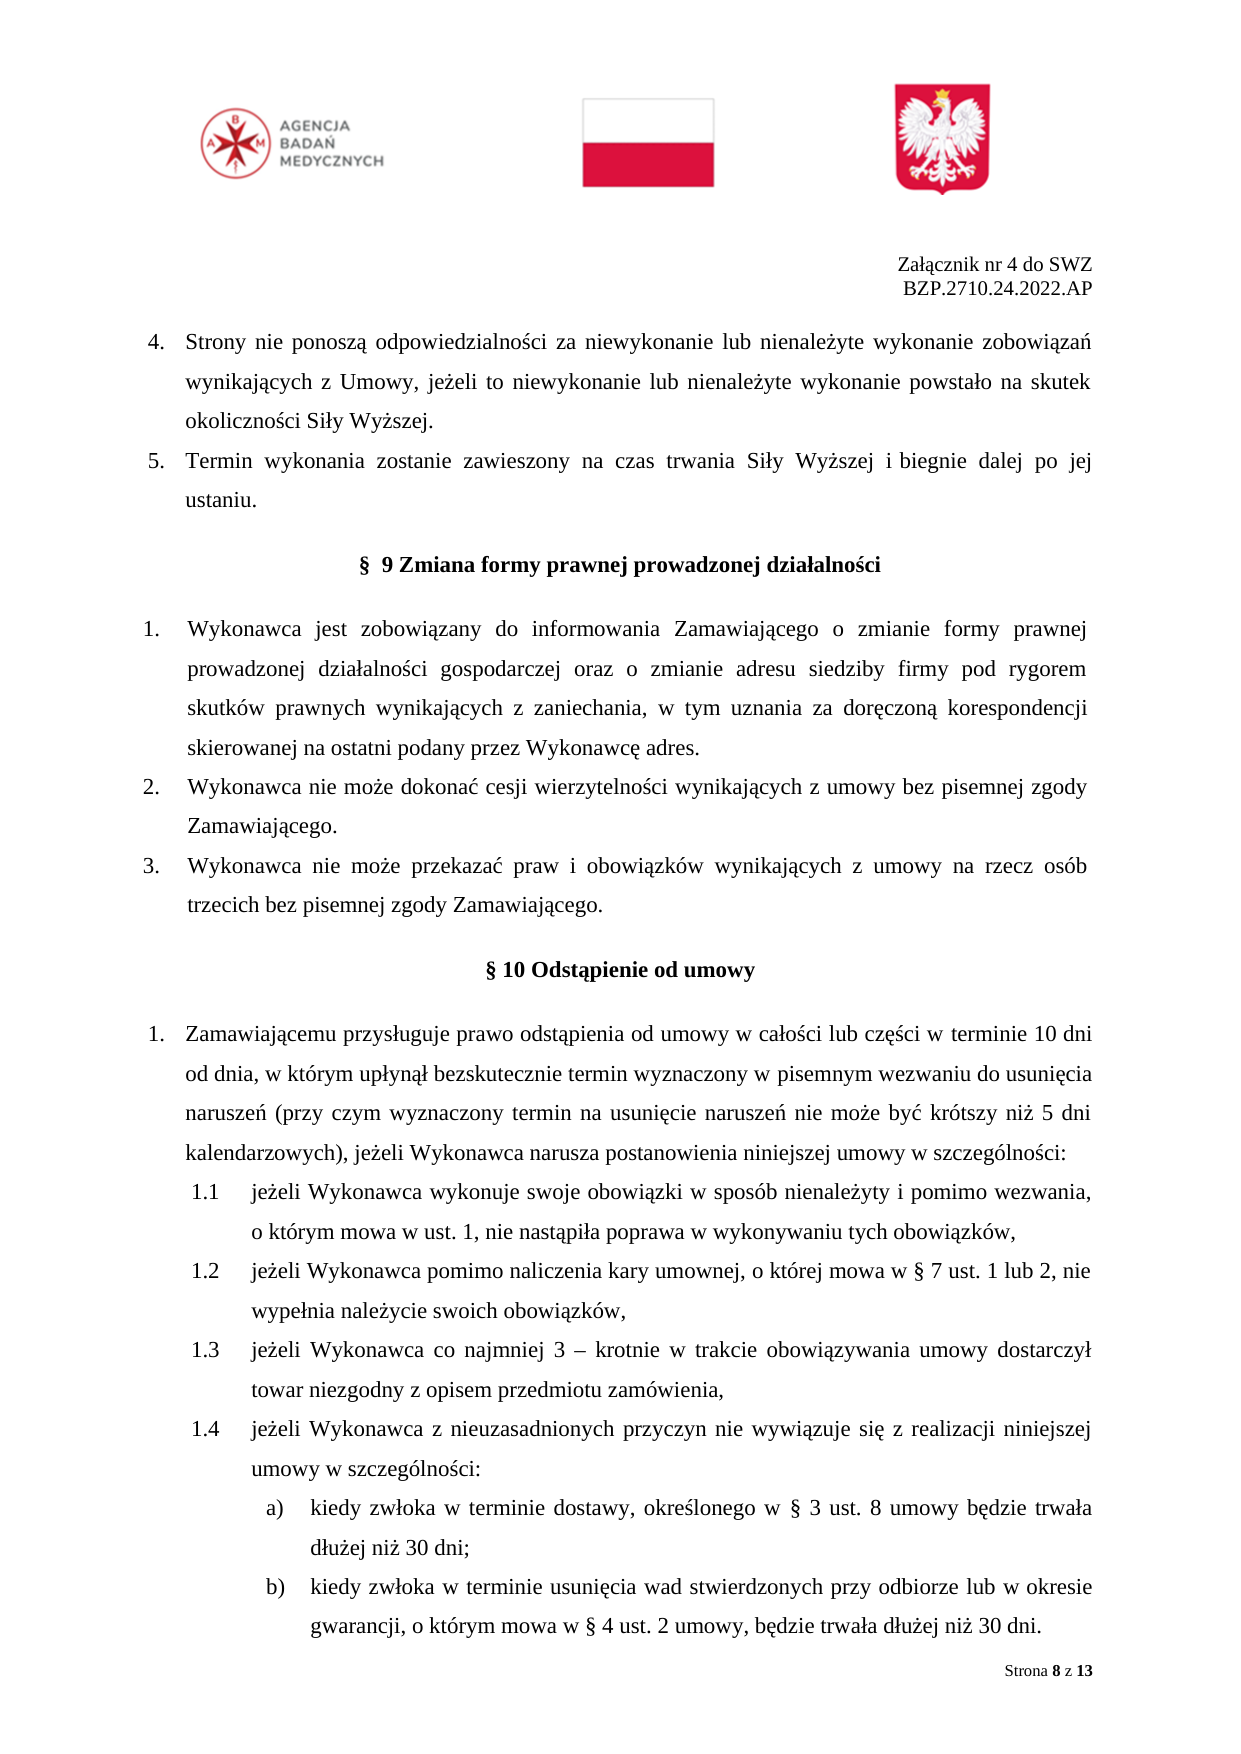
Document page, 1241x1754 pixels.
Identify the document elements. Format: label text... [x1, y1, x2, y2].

list Zamawiającemu przysługuje prawo odstąpienia od umowy w całości lub części w terminie 10 dni od dnia, w którym upłynął bezskutecznie termin wyznaczony w pisemnym wezwaniu do usunięcia naruszeń (przy czym wyznaczony termin na usunięcie naruszeń nie może być krótszy niż 5 dni kalendarzowych), jeżeli Wykonawca narusza postanowienia niniejszej umowy w szczególności: [148, 1020, 1093, 1165]
list Strony nie ponoszą odpowiedzialności za niewykonanie lub nienależyte wykonanie zobowiązań wynikających z Umowy, jeżeli to niewykonanie lub nienależyte wykonanie powstało na skutek okoliczności Siły Wyższej. [148, 328, 1093, 433]
list Termin wykonania zostanie zawieszony na czas trwania Siły Wyższej i biegnie dalej po jej ustaniu. [148, 447, 1093, 512]
list jeżeli Wykonawca co najmniej 3 – krotnie w trakcie obowiązywania umowy dostarczył towar niezgodny z opisem przedmiotu zamówienia, [191, 1336, 1093, 1402]
text § 9 Zmiana formy prawnej prowadzonej działalności [148, 551, 1093, 577]
picture [178, 73, 1093, 195]
text § 10 Odstąpienie od umowy [148, 956, 1093, 982]
text 3. Wykonawca nie może przekazać praw i obowiązków wynikających z umowy na rzecz osób trzecich bez pisemnej zgody Zamawiającego. [143, 852, 1088, 918]
list jeżeli Wykonawca pomimo naliczenia kary umownej, o której mowa w § 7 ust. 1 lub 2, nie wypełnia należycie swoich obowiązków, [191, 1257, 1093, 1323]
list jeżeli Wykonawca wykonuje swoje obowiązki w sposób nienależyty i pomimo wezwania, o którym mowa w ust. 1, nie nastąpiła poprawa w wykonywaniu tych obowiązków, [191, 1178, 1093, 1244]
list kiedy zwłoka w terminie usunięcia wad stwierdzonych przy odbiorze lub w okresie gwarancji, o którym mowa w § 4 ust. 2 umowy, będzie trwała dłużej niż 30 dni. [266, 1573, 1093, 1639]
text 1. Wykonawca jest zobowiązany do informowania Zamawiającego o zmianie formy prawnej prowadzonej działalności gospodarczej oraz o zmianie adresu siedziby firmy pod rygorem skutków prawnych wynikających z zaniechania, w tym uznania za doręczoną korespondencji skierowanej na ostatni podany przez Wykonawcę adres. [143, 615, 1088, 760]
list jeżeli Wykonawca z nieuzasadnionych przyczyn nie wywiązuje się z realizacji niniejszej umowy w szczególności: [191, 1415, 1093, 1481]
list kiedy zwłoka w terminie dostawy, określonego w § 3 ust. 8 umowy będzie trwała dłużej niż 30 dni; [266, 1494, 1093, 1560]
text 2. Wykonawca nie może dokonać cesji wierzytelności wynikających z umowy bez pisemnej zgody Zamawiającego. [143, 773, 1088, 839]
